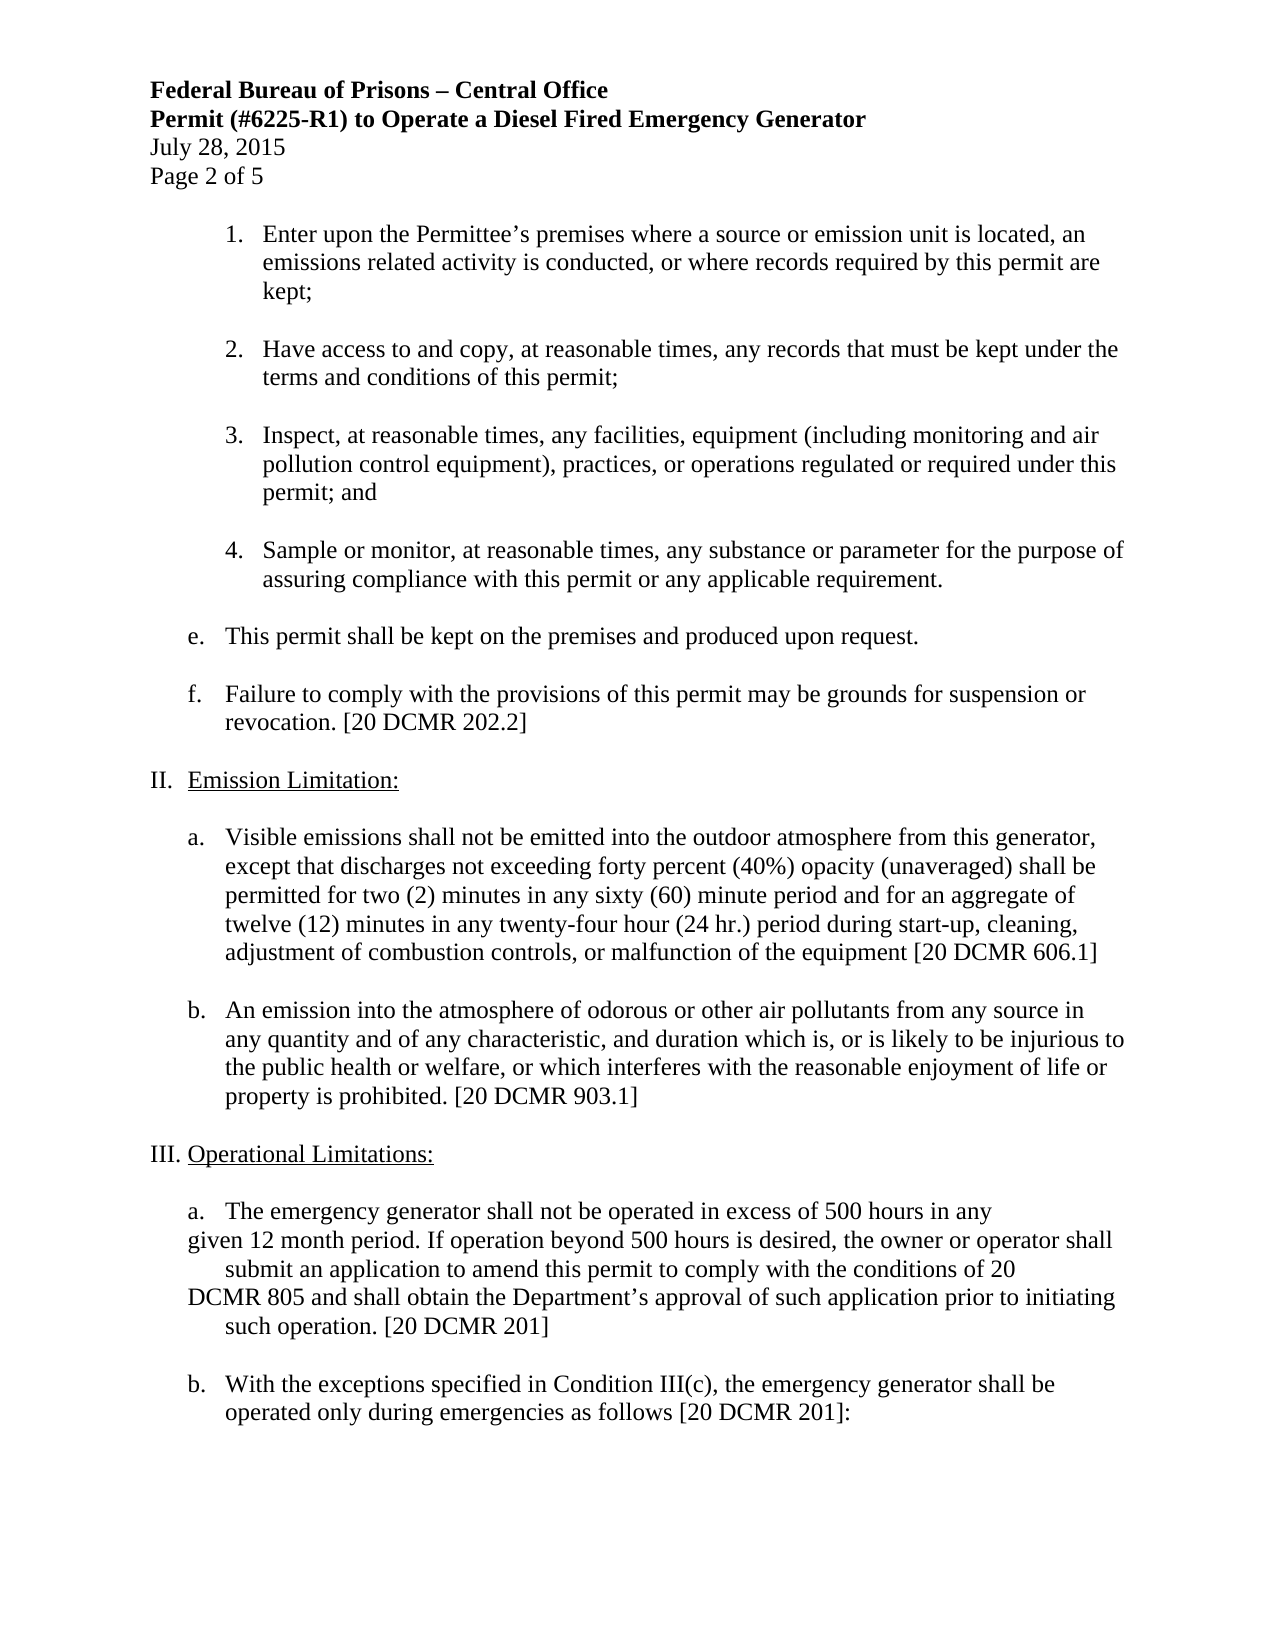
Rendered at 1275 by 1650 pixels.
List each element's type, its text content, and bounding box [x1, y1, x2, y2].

text b. With the exceptions specified in Condition III(c), the emergency generator shall be operated only during emergencies as follows [20 DCMR 201]: [187, 1369, 1125, 1426]
text b. An emission into the atmosphere of odorous or other air pollutants from any source in any quantity and of any characteristic, and duration which is, or is likely to be injurious to the public health or welfare, or which interferes with the reasonable enjoyment of life or property is prohibited. [20 DCMR 903.1] [187, 995, 1125, 1110]
text e. This permit shall be kept on the premises and produced upon request. [187, 621, 1125, 650]
text 3. Inspect, at reasonable times, any facilities, equipment (including monitoring and air pollution control equipment), practices, or operations regulated or required under this permit; and [225, 420, 1125, 506]
list given 12 month period. If operation beyond 500 hours is desired, the owner or operator shall submit an application to amend this permit to comply with the conditions of 20 [150, 1225, 1125, 1282]
text a. Visible emissions shall not be emitted into the outdoor atmosphere from this generator, except that discharges not exceeding forty percent (40%) opacity (unaveraged) shall be permitted for two (2) minutes in any sixty (60) minute period and for an aggregate of twelve (12) minutes in any twenty-four hour (24 hr.) period during start-up, cleaning, adjustment of combustion controls, or malfunction of the equipment [20 DCMR 606.1] [187, 822, 1125, 966]
list DCMR 805 and shall obtain the Department’s approval of such application prior to initiating such operation. [20 DCMR 201] [150, 1282, 1125, 1340]
text 4. Sample or monitor, at reasonable times, any substance or parameter for the purpose of assuring compliance with this permit or any applicable requirement. [225, 535, 1125, 592]
text II. Emission Limitation: [150, 765, 1125, 794]
text 1. Enter upon the Permittee’s premises where a source or emission unit is located, an emissions related activity is conducted, or where records required by this permit are kept; [225, 219, 1125, 305]
text 2. Have access to and copy, at reasonable times, any records that must be kept under the terms and conditions of this permit; [225, 334, 1125, 391]
text III. Operational Limitations: [150, 1139, 1125, 1167]
list a. The emergency generator shall not be operated in excess of 500 hours in any [150, 1196, 1125, 1225]
text f. Failure to comply with the provisions of this permit may be grounds for suspension or revocation. [20 DCMR 202.2] [187, 679, 1125, 736]
